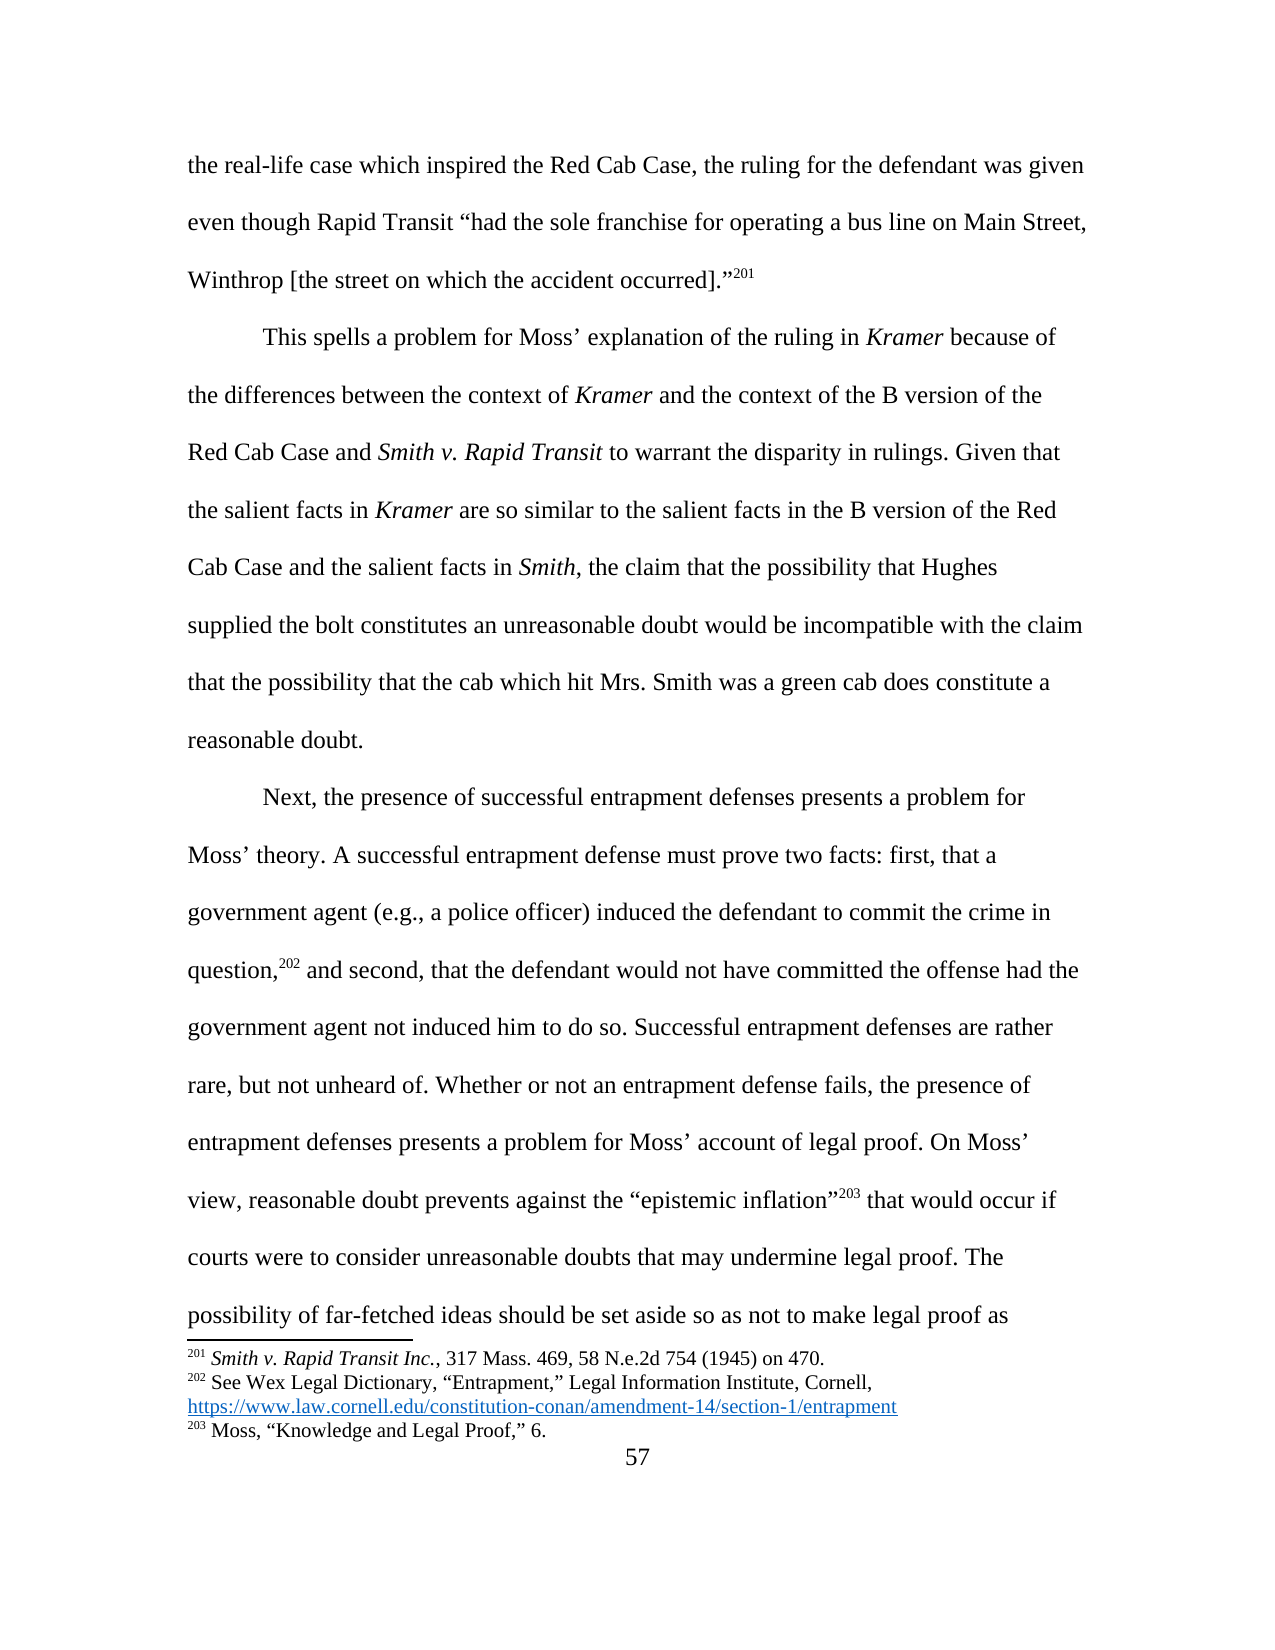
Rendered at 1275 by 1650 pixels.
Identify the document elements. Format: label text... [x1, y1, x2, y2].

text This spells a problem for Moss’ explanation of the ruling in Kramer because of the differences between the context of Kramer and the context of the B version of the Red Cab Case and Smith v. Rapid Transit to warrant the disparity in rulings. Given that the salient facts in Kramer are so similar to the salient facts in the B version of the Red Cab Case and the salient facts in Smith, the claim that the possibility that Hughes supplied the bolt constitutes an unreasonable doubt would be incompatible with the claim that the possibility that the cab which hit Mrs. Smith was a green cab does constitute a reasonable doubt. [187, 322, 1087, 754]
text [187, 782, 1087, 1329]
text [187, 150, 1087, 294]
